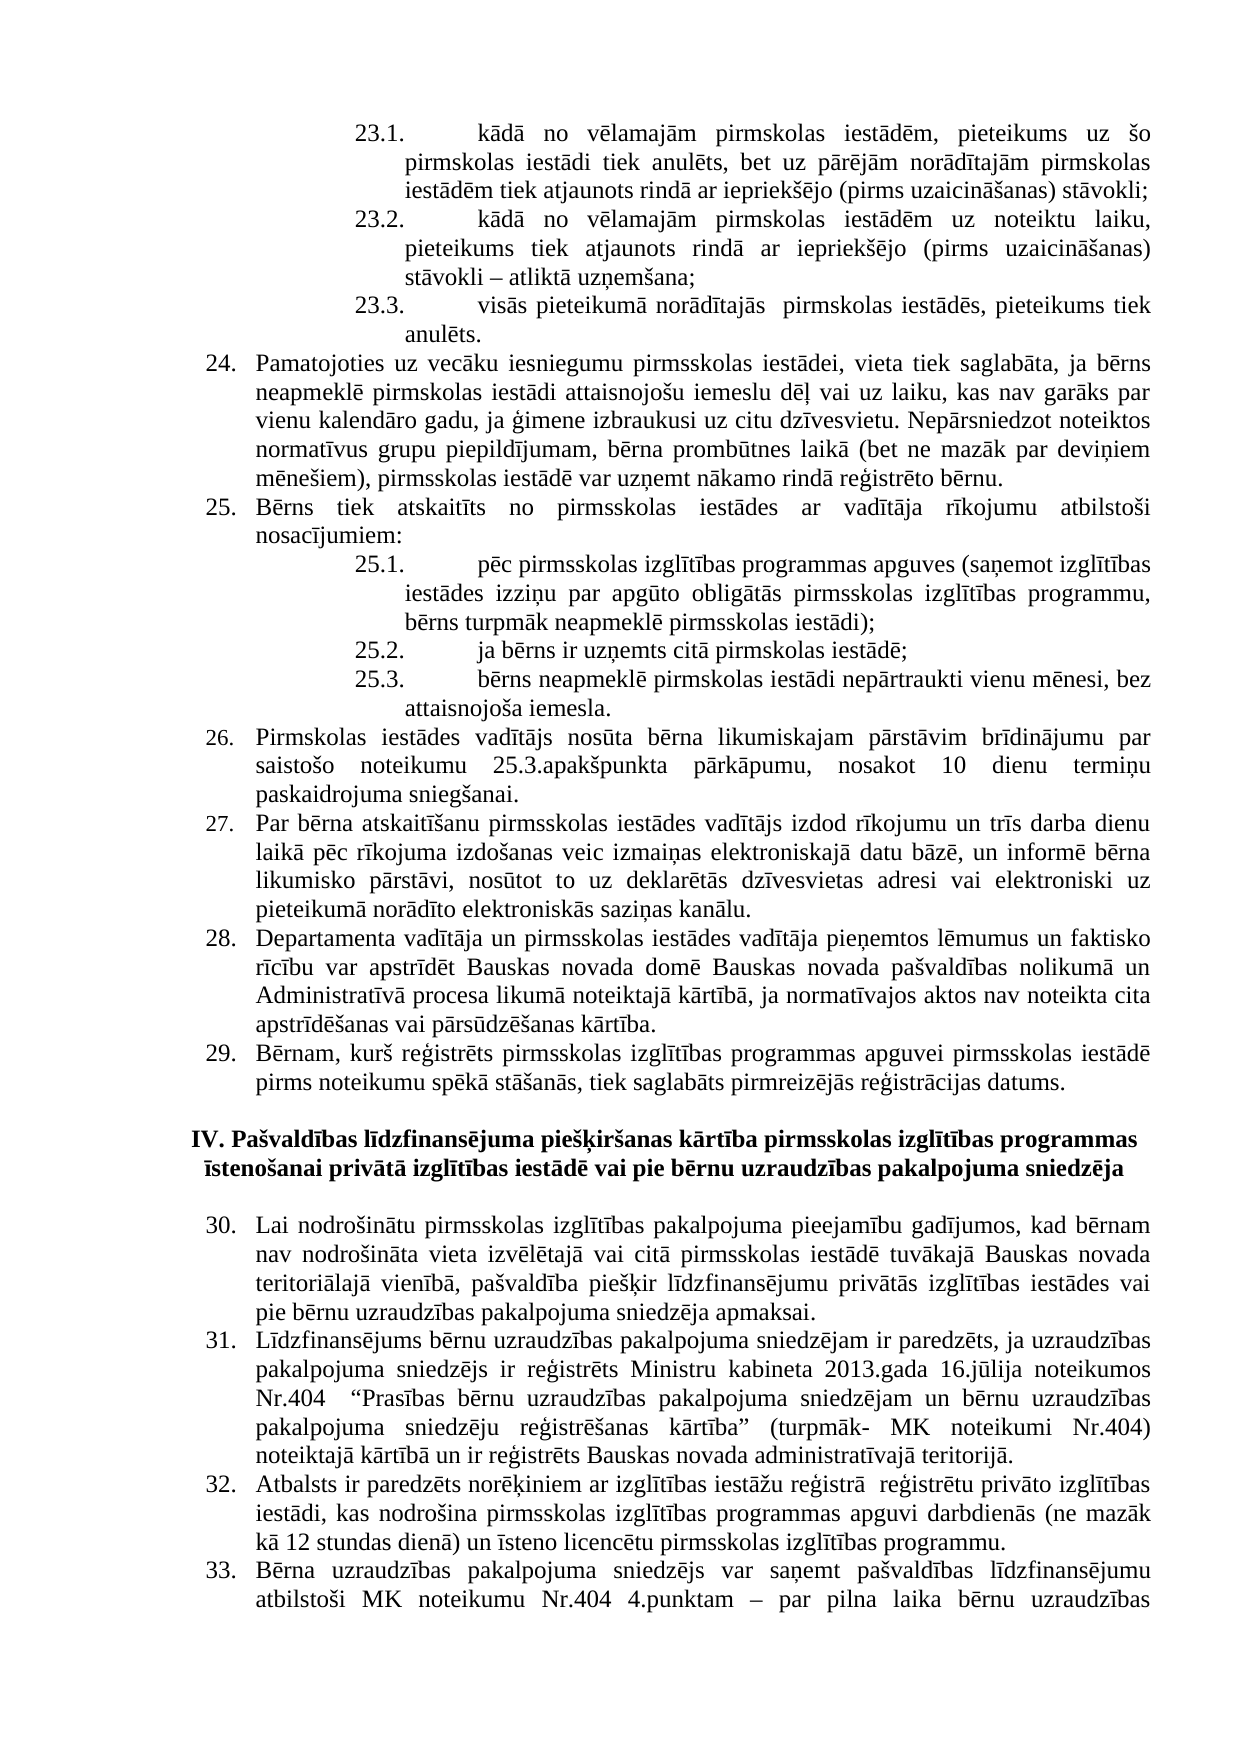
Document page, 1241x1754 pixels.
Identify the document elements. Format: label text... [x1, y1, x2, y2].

list kādā no vēlamajām pirmskolas iestādēm uz noteiktu laiku, pieteikums tiek atjaunots rindā ar iepriekšējo (pirms uzaicināšanas) stāvokli – atliktā uzņemšana; [354, 204, 1152, 291]
list Bērns tiek atskaitīts no pirmsskolas iestādes ar vadītāja rīkojumu atbilstoši nosacījumiem: [205, 492, 1152, 549]
list Bērnam, kurš reģistrēts pirmsskolas izglītības programmas apguvei pirmsskolas iestādē pirms noteikumu spēkā stāšanās, tiek saglabāts pirmreizējās reģistrācijas datums. [205, 1038, 1152, 1096]
list kādā no vēlamajām pirmskolas iestādēm, pieteikums uz šo pirmskolas iestādi tiek anulēts, bet uz pārējām norādītajām pirmskolas iestādēm tiek atjaunots rindā ar iepriekšējo (pirms uzaicināšanas) stāvokli; [354, 118, 1152, 204]
list visās pieteikumā norādītajās pirmskolas iestādēs, pieteikums tiek anulēts. [354, 291, 1152, 348]
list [205, 1556, 1152, 1613]
list Lai nodrošinātu pirmsskolas izglītības pakalpojuma pieejamību gadījumos, kad bērnam nav nodrošināta vieta izvēlētajā vai citā pirmsskolas iestādē tuvākajā Bauskas novada teritoriālajā vienībā, pašvaldība piešķir līdzfinansējumu privātās izglītības iestādes vai pie bērnu uzraudzības pakalpojuma sniedzēja apmaksai. [205, 1211, 1152, 1326]
list Departamenta vadītāja un pirmsskolas iestādes vadītāja pieņemtos lēmumus un faktisko rīcību var apstrīdēt Bauskas novada domē Bauskas novada pašvaldības nolikumā un Administratīvā procesa likumā noteiktajā kārtībā, ja normatīvajos aktos nav noteikta cita apstrīdēšanas vai pārsūdzēšanas kārtība. [205, 923, 1152, 1038]
list Par bērna atskaitīšanu pirmsskolas iestādes vadītājs izdod rīkojumu un trīs darba dienu laikā pēc rīkojuma izdošanas veic izmaiņas elektroniskajā datu bāzē, un informē bērna likumisko pārstāvi, nosūtot to uz deklarētās dzīvesvietas adresi vai elektroniski uz pieteikumā norādīto elektroniskās saziņas kanālu. [205, 808, 1152, 923]
list Atbalsts ir paredzēts norēķiniem ar izglītības iestāžu reģistrā reģistrētu privāto izglītības iestādi, kas nodrošina pirmsskolas izglītības programmas apguvi darbdienās (ne mazāk kā 12 stundas dienā) un īsteno licencētu pirmsskolas izglītības programmu. [205, 1469, 1152, 1556]
list Pamatojoties uz vecāku iesniegumu pirmsskolas iestādei, vieta tiek saglabāta, ja bērns neapmeklē pirmskolas iestādi attaisnojošu iemeslu dēļ vai uz laiku, kas nav garāks par vienu kalendāro gadu, ja ģimene izbraukusi uz citu dzīvesvietu. Nepārsniedzot noteiktos normatīvus grupu piepildījumam, bērna prombūtnes laikā (bet ne mazāk par deviņiem mēnešiem), pirmsskolas iestādē var uzņemt nākamo rindā reģistrēto bērnu. [205, 348, 1152, 492]
text IV. Pašvaldības līdzfinansējuma piešķiršanas kārtība pirmsskolas izglītības programmas īstenošanai privātā izglītības iestādē vai pie bērnu uzraudzības pakalpojuma sniedzēja [177, 1124, 1152, 1182]
list ja bērns ir uzņemts citā pirmskolas iestādē; [354, 636, 1152, 664]
list bērns neapmeklē pirmskolas iestādi nepārtraukti vienu mēnesi, bez attaisnojoša iemesla. [354, 664, 1152, 722]
list pēc pirmsskolas izglītības programmas apguves (saņemot izglītības iestādes izziņu par apgūto obligātās pirmsskolas izglītības programmu, bērns turpmāk neapmeklē pirmsskolas iestādi); [354, 549, 1152, 636]
list Pirmskolas iestādes vadītājs nosūta bērna likumiskajam pārstāvim brīdinājumu par saistošo noteikumu 25.3.apakšpunkta pārkāpumu, nosakot 10 dienu termiņu paskaidrojuma sniegšanai. [205, 722, 1152, 808]
list Līdzfinansējums bērnu uzraudzības pakalpojuma sniedzējam ir paredzēts, ja uzraudzības pakalpojuma sniedzējs ir reģistrēts Ministru kabineta 2013.gada 16.jūlija noteikumos Nr.404 “Prasības bērnu uzraudzības pakalpojuma sniedzējam un bērnu uzraudzības pakalpojuma sniedzēju reģistrēšanas kārtība” (turpmāk- MK noteikumi Nr.404) noteiktajā kārtībā un ir reģistrēts Bauskas novada administratīvajā teritorijā. [205, 1326, 1152, 1469]
